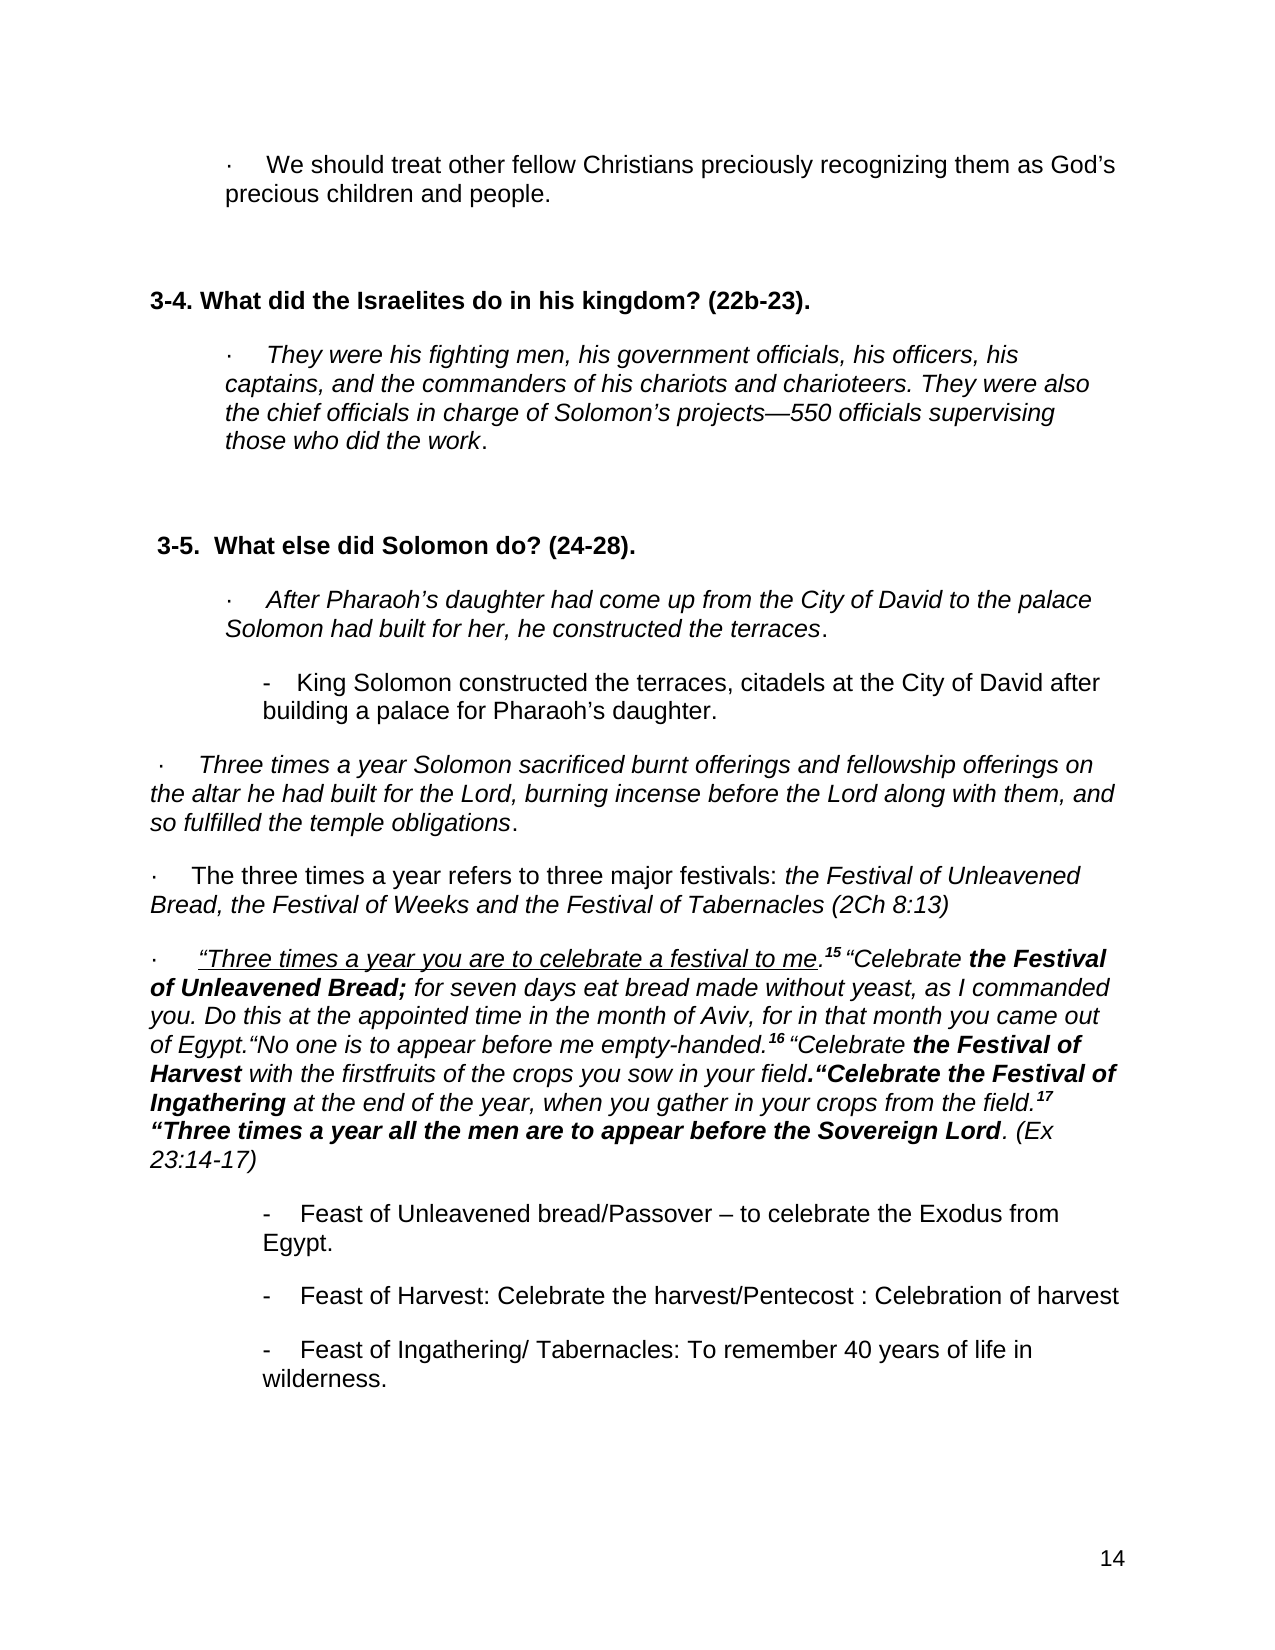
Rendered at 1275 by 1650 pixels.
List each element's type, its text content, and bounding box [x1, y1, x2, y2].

text · Three times a year Solomon sacrificed burnt offerings and fellowship offerings on the altar he had built for the Lord, burning incense before the Lord along with them, and so fulfilled the temple obligations. [150, 750, 1125, 836]
text - King Solomon constructed the terraces, citadels at the City of David after building a palace for Pharaoh’s daughter. [262, 668, 1125, 725]
text - Feast of Harvest: Celebrate the harvest/Pentecost : Celebration of harvest [262, 1281, 1125, 1310]
text 3-5. What else did Solomon do? (24-28). [150, 531, 1125, 560]
text · We should treat other fellow Christians preciously recognizing them as God’s precious children and people. [225, 150, 1125, 207]
text - Feast of Unleavened bread/Passover – to celebrate the Exodus from Egypt. [262, 1199, 1125, 1256]
text · “Three times a year you are to celebrate a festival to me.15 “Celebrate the Festival of Unleavened Bread; for seven days eat bread made without yeast, as I commanded you. Do this at the appointed time in the month of Aviv, for in that month you came out of Egypt.“No one is to appear before me empty-handed.16 “Celebrate the Festival of Harvest with the firstfruits of the crops you sow in your field.“Celebrate the Festival of Ingathering at the end of the year, when you gather in your crops from the field.17 “Three times a year all the men are to appear before the Sovereign Lord. (Ex 23:14-17) [150, 944, 1125, 1174]
text · After Pharaoh’s daughter had come up from the City of David to the palace Solomon had built for her, he constructed the terraces. [225, 585, 1125, 643]
text - Feast of Ingathering/ Tabernacles: To remember 40 years of life in wilderness. [262, 1335, 1125, 1393]
text 3-4. What did the Israelites do in his kingdom? (22b-23). [150, 286, 1125, 315]
text · They were his fighting men, his government officials, his officers, his captains, and the commanders of his chariots and charioteers. They were also the chief officials in charge of Solomon’s projects—550 officials supervising those who did the work. [225, 340, 1125, 455]
text · The three times a year refers to three major festivals: the Festival of Unleavened Bread, the Festival of Weeks and the Festival of Tabernacles (2Ch 8:13) [150, 861, 1125, 919]
